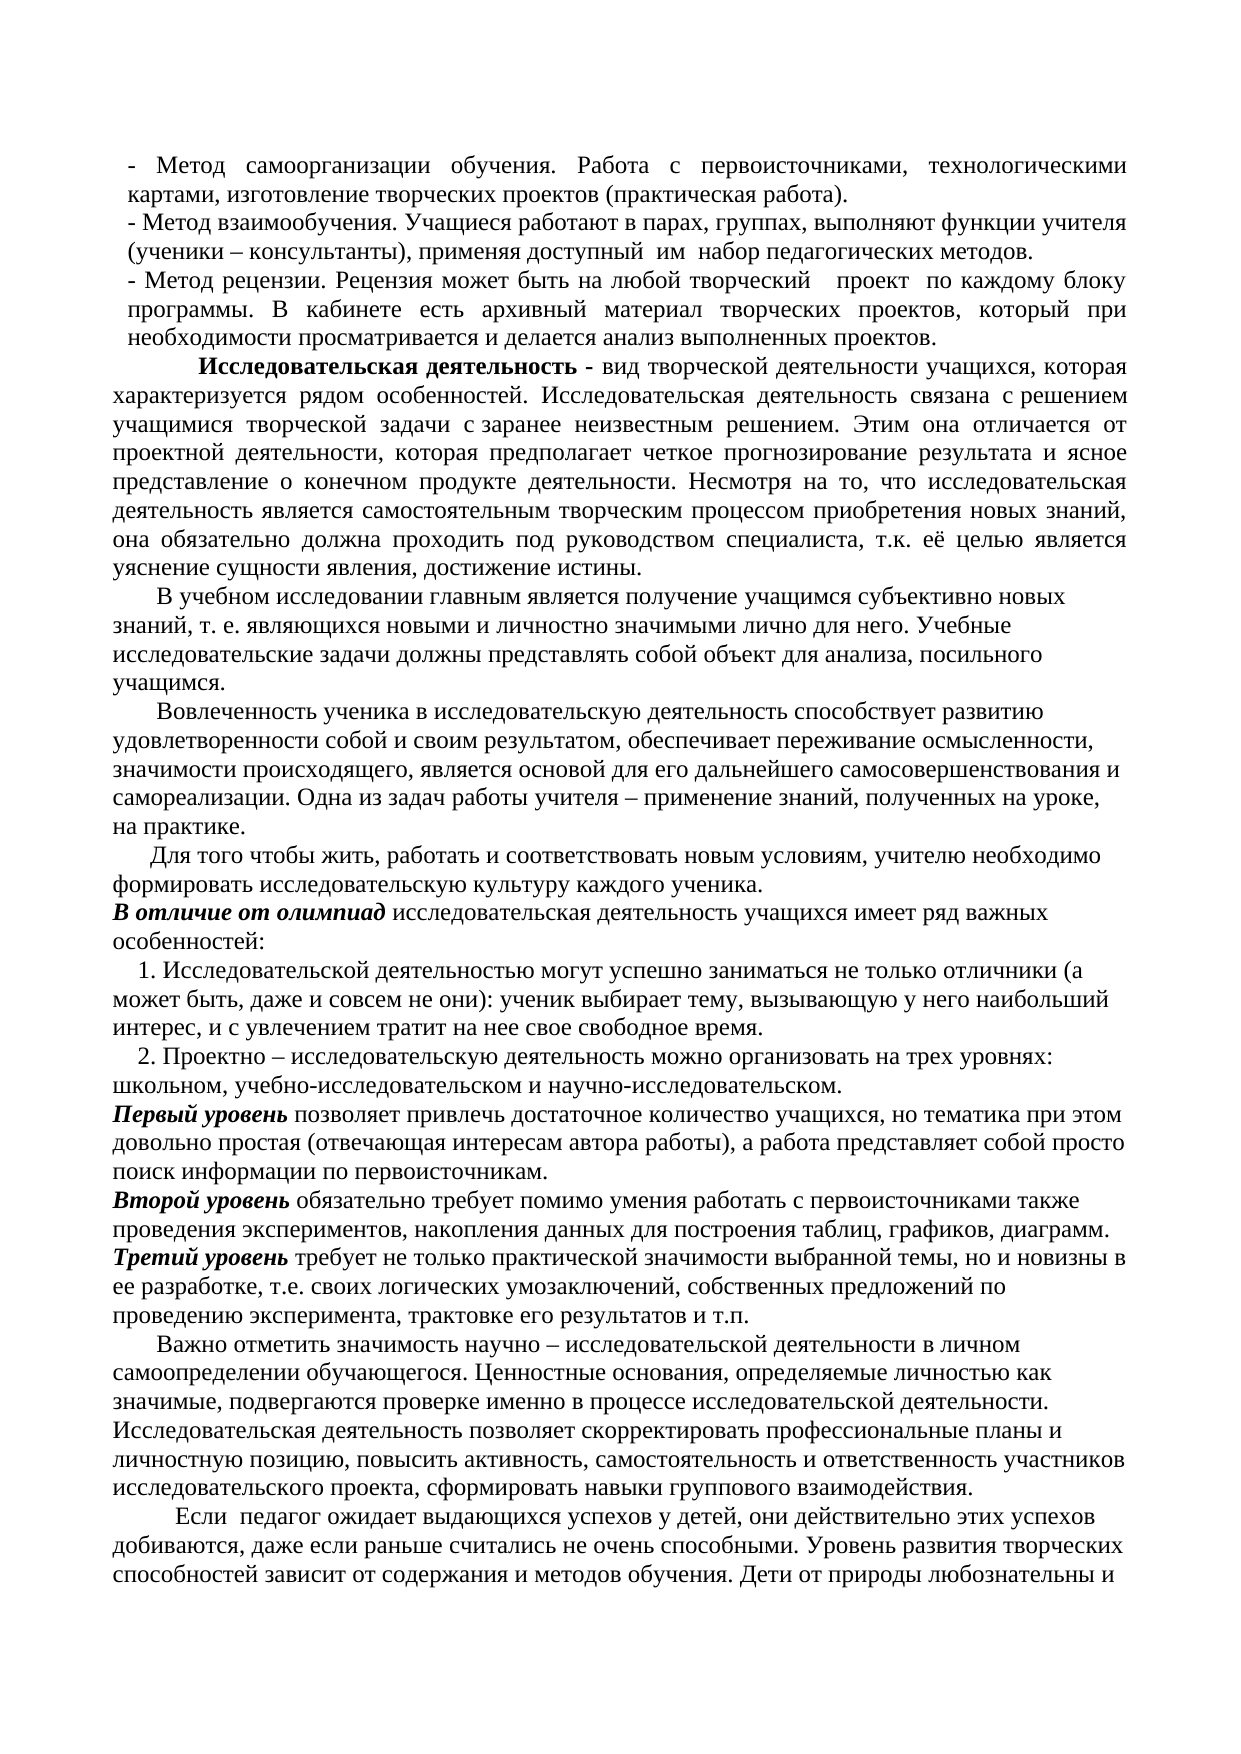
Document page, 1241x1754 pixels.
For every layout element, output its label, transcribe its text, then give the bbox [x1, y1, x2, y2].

text Вовлеченность ученика в исследовательскую деятельность способствует развитию удовлетворенности собой и своим результатом, обеспечивает переживание осмысленности, значимости происходящего, является основой для его дальнейшего самосовершенствования и самореализации. Одна из задач работы учителя – применение знаний, полученных на уроке, на практике. [112, 696, 1128, 840]
text Первый уровень позволяет привлечь достаточное количество учащихся, но тематика при этом довольно простая (отвечающая интересам автора работы), а работа представляет собой просто поиск информации по первоисточникам. [112, 1099, 1128, 1185]
text Второй уровень обязательно требует помимо умения работать с первоисточниками также проведения экспериментов, накопления данных для построения таблиц, графиков, диаграмм. [112, 1185, 1128, 1242]
text - Метод взаимообучения. Учащиеся работают в парах, группах, выполняют функции учителя (ученики – консультанты), применяя доступный им набор педагогических методов. [127, 207, 1128, 265]
text В отличие от олимпиад исследовательская деятельность учащихся имеет ряд важных особенностей: [112, 897, 1128, 955]
text 1. Исследовательской деятельностью могут успешно заниматься не только отличники (а может быть, даже и совсем не они): ученик выбирает тему, вызывающую у него наибольший интерес, и с увлечением тратит на нее свое свободное время. [112, 955, 1128, 1041]
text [112, 1501, 1128, 1587]
text В учебном исследовании главным является получение учащимся субъективно новых знаний, т. е. являющихся новыми и личностно значимыми лично для него. Учебные исследовательские задачи должны представлять собой объект для анализа, посильного учащимся. [112, 581, 1128, 696]
text - Метод самоорганизации обучения. Работа с первоисточниками, технологическими картами, изготовление творческих проектов (практическая работа). [127, 150, 1128, 207]
text - Метод рецензии. Рецензия может быть на любой творческий проект по каждому блоку программы. В кабинете есть архивный материал творческих проектов, который при необходимости просматривается и делается анализ выполненных проектов. [127, 265, 1128, 351]
text Третий уровень требует не только практической значимости выбранной темы, но и новизны в ее разработке, т.е. своих логических умозаключений, собственных предложений по проведению эксперимента, трактовке его результатов и т.п. [112, 1242, 1128, 1329]
text 2. Проектно – исследовательскую деятельность можно организовать на трех уровнях: школьном, учебно-исследовательском и научно-исследовательском. [112, 1041, 1128, 1099]
text Для того чтобы жить, работать и соответствовать новым условиям, учителю необходимо формировать исследовательскую культуру каждого ученика. [112, 840, 1128, 897]
text Исследовательская деятельность - вид творческой деятельности учащихся, которая характеризуется рядом особенностей. Исследовательская деятельность связана с решением учащимися творческой задачи с заранее неизвестным решением. Этим она отличается от проектной деятельности, которая предполагает четкое прогнозирование результата и ясное представление о конечном продукте деятельности. Несмотря на то, что исследовательская деятельность является самостоятельным творческим процессом приобретения новых знаний, она обязательно должна проходить под руководством специалиста, т.к. её целью является уяснение сущности явления, достижение истины. [112, 351, 1128, 581]
text Важно отметить значимость научно – исследовательской деятельности в личном самоопределении обучающегося. Ценностные основания, определяемые личностью как значимые, подвергаются проверке именно в процессе исследовательской деятельности. Исследовательская деятельность позволяет скорректировать профессиональные планы и личностную позицию, повысить активность, самостоятельность и ответственность участников исследовательского проекта, сформировать навыки группового взаимодействия. [112, 1329, 1128, 1501]
